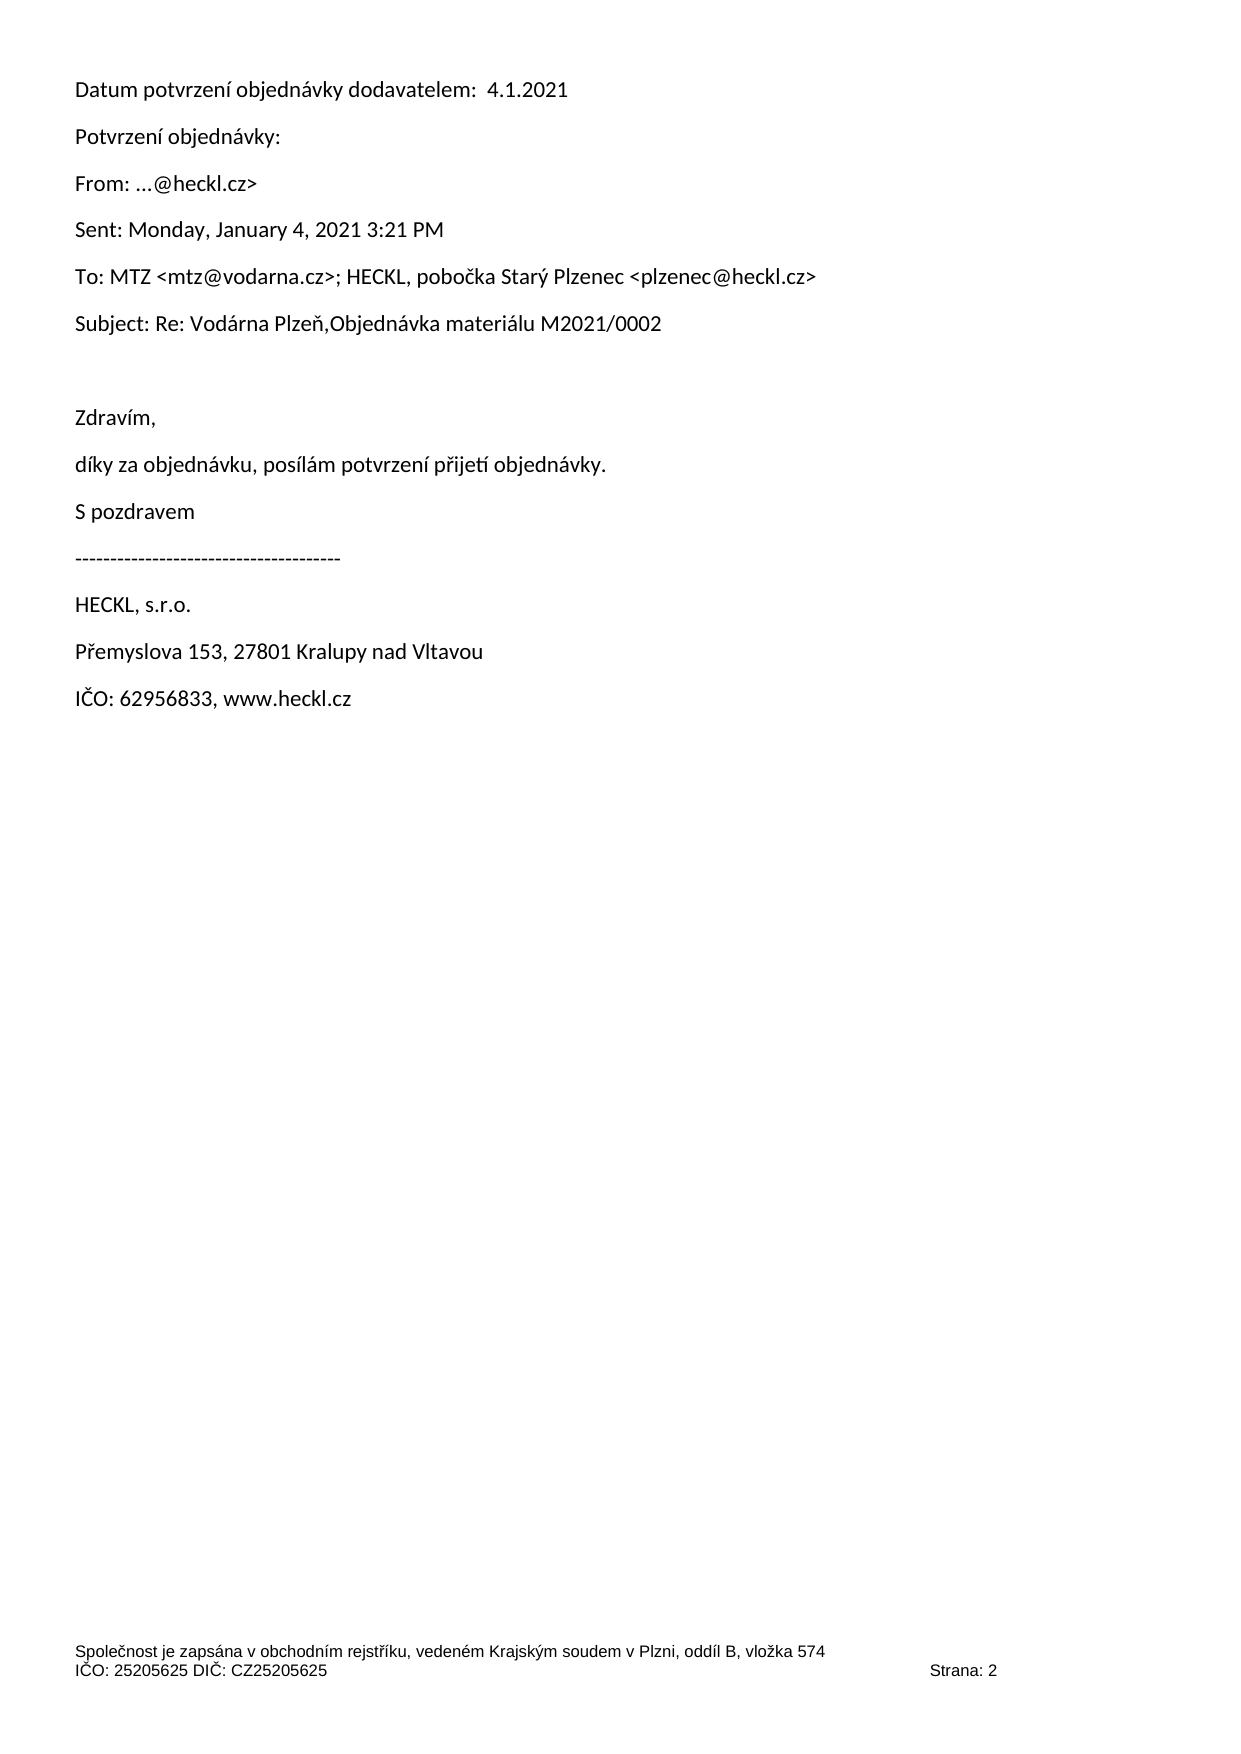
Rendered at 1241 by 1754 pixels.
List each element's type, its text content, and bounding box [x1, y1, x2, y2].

text -------------------------------------- [75, 544, 1165, 572]
text To: MTZ <mtz@vodarna.cz>; HECKL, pobočka Starý Plzenec <plzenec@heckl.cz> [75, 262, 1165, 291]
text Zdravím, [75, 403, 1165, 431]
text Datum potvrzení objednávky dodavatelem: 4.1.2021 [75, 75, 1165, 103]
text IČO: 62956833, www.heckl.cz [75, 684, 1165, 712]
text Přemyslova 153, 27801 Kralupy nad Vltavou [75, 637, 1165, 666]
text From: ...@heckl.cz> [75, 169, 1165, 197]
text Sent: Monday, January 4, 2021 3:21 PM [75, 216, 1165, 244]
text Subject: Re: Vodárna Plzeň,Objednávka materiálu M2021/0002 [75, 309, 1165, 337]
text S pozdravem [75, 497, 1165, 525]
text díky za objednávku, posílám potvrzení přijetí objednávky. [75, 450, 1165, 478]
text Potvrzení objednávky: [75, 122, 1165, 150]
text HECKL, s.r.o. [75, 591, 1165, 619]
